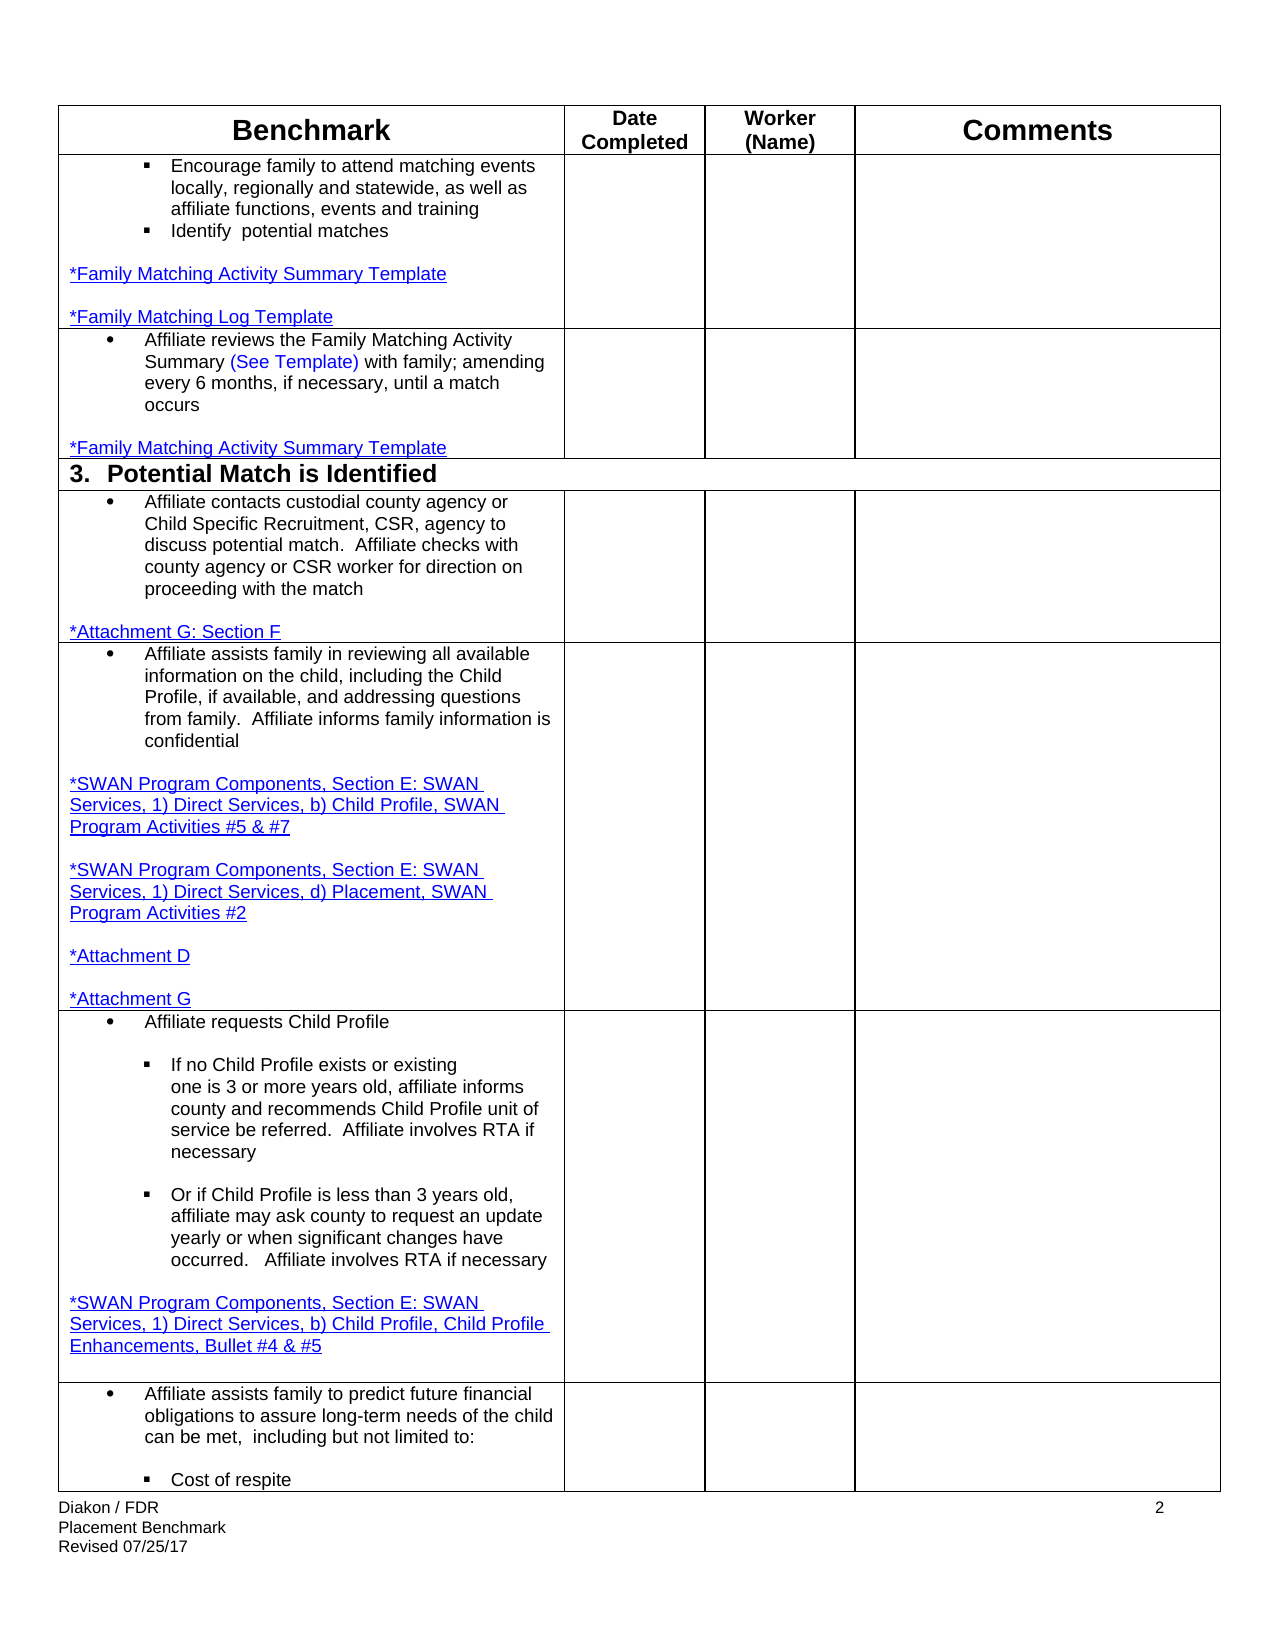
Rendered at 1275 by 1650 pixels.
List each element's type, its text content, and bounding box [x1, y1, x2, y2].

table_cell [59, 155, 564, 328]
table_header Comments [856, 106, 1220, 154]
table_cell [565, 155, 704, 328]
table_cell [706, 329, 854, 458]
table_cell [565, 1011, 704, 1382]
table_cell [706, 643, 854, 1010]
table_cell Affiliate assists family in reviewing all available information on the child, including the Child Profile, if available, and addressing questions from family. Affiliate informs family information is confidential *SWAN Program Components, Section E: SWAN Services, 1) Direct Services, b) Child Profile, SWAN Program Activities #5 & #7 *SWAN Program Components, Section E: SWAN Services, 1) Direct Services, d) Placement, SWAN Program Activities #2 *Attachment D *Attachment G [59, 643, 564, 1010]
table_cell [856, 643, 1220, 1010]
table_cell [856, 1011, 1220, 1382]
table_cell [856, 329, 1220, 458]
table_cell [565, 1383, 704, 1491]
table_cell [856, 1383, 1220, 1491]
table_header Benchmark [59, 106, 564, 154]
table_cell Affiliate requests Child Profile If no Child Profile exists or existing one is 3 or more years old, affiliate informs county and recommends Child Profile unit of service be referred. Affiliate involves RTA if necessary Or if Child Profile is less than 3 years old, affiliate may ask county to request an update yearly or when significant changes have occurred. Affiliate involves RTA if necessary *SWAN Program Components, Section E: SWAN Services, 1) Direct Services, b) Child Profile, Child Profile Enhancements, Bullet #4 & #5 [59, 1011, 564, 1382]
table_cell [706, 1383, 854, 1491]
table_cell Potential Match is Identified [59, 459, 1220, 490]
table_cell [565, 329, 704, 458]
table_cell Affiliate contacts custodial county agency or Child Specific Recruitment, CSR, agency to discuss potential match. Affiliate checks with county agency or CSR worker for direction on proceeding with the match *Attachment G: Section F [59, 491, 564, 642]
table_cell Affiliate reviews the Family Matching Activity Summary (See Template) with family; amending every 6 months, if necessary, until a match occurs *Family Matching Activity Summary Template [59, 329, 564, 458]
table_cell [706, 155, 854, 328]
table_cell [59, 1383, 564, 1491]
table_cell [706, 491, 854, 642]
table_header Worker (Name) [706, 106, 854, 154]
table_cell [706, 1011, 854, 1382]
table_header Date Completed [565, 106, 704, 154]
table_cell [856, 491, 1220, 642]
table_cell [565, 491, 704, 642]
table_cell [856, 155, 1220, 328]
table_cell [565, 643, 704, 1010]
